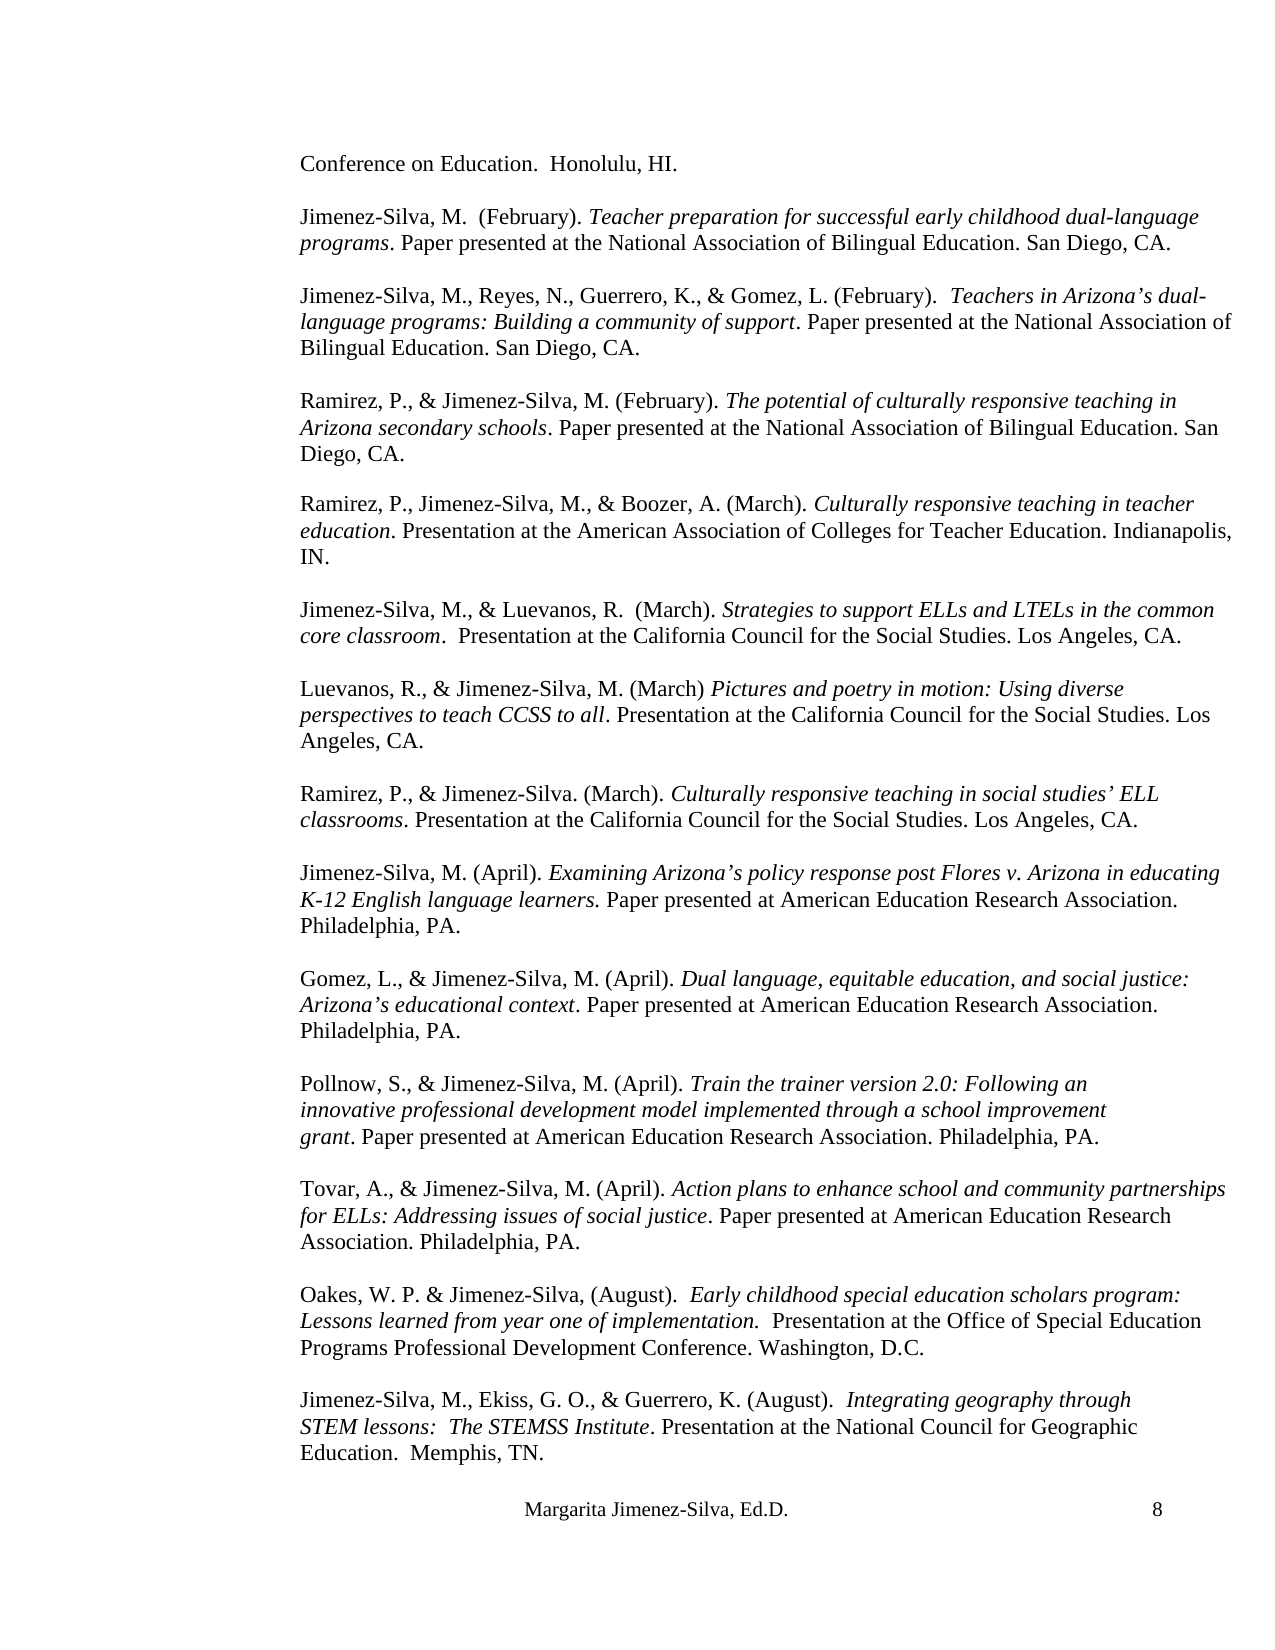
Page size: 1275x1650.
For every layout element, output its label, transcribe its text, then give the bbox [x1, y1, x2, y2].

text Jimenez-Silva, M. (April). Examining Arizona’s policy response post Flores v. Arizona in educating K-12 English language learners. Paper presented at American Education Research Association. Philadelphia, PA. [300, 859, 1237, 938]
text Gomez, L., & Jimenez-Silva, M. (April). Dual language, equitable education, and social justice: Arizona’s educational context. Paper presented at American Education Research Association. Philadelphia, PA. [300, 965, 1237, 1044]
text Luevanos, R., & Jimenez-Silva, M. (March) Pictures and poetry in motion: Using diverse perspectives to teach CCSS to all. Presentation at the California Council for the Social Studies. Los Angeles, CA. [300, 675, 1237, 754]
text Jimenez-Silva, M., Reyes, N., Guerrero, K., & Gomez, L. (February). Teachers in Arizona’s dual-language programs: Building a community of support. Paper presented at the National Association of Bilingual Education. San Diego, CA. [300, 282, 1237, 361]
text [300, 150, 1237, 176]
text Ramirez, P., & Jimenez-Silva, M. (February). The potential of culturally responsive teaching in Arizona secondary schools. Paper presented at the National Association of Bilingual Education. San Diego, CA. [300, 387, 1237, 466]
text Pollnow, S., & Jimenez-Silva, M. (April). Train the trainer version 2.0: Following an innovative professional development model implemented through a school improvement grant. Paper presented at American Education Research Association. Philadelphia, PA. [300, 1070, 1162, 1149]
text Jimenez-Silva, M., Ekiss, G. O., & Guerrero, K. (August). Integrating geography through STEM lessons: The STEMSS Institute. Presentation at the National Council for Geographic Education. Memphis, TN. [300, 1386, 1162, 1465]
text Programs Professional Development Conference. Washington, D.C. [300, 1334, 1237, 1360]
text Ramirez, P., Jimenez-Silva, M., & Boozer, A. (March). Culturally responsive teaching in teacher education. Presentation at the American Association of Colleges for Teacher Education. Indianapolis, IN. [300, 490, 1237, 569]
text Ramirez, P., & Jimenez-Silva. (March). Culturally responsive teaching in social studies’ ELL classrooms. Presentation at the California Council for the Social Studies. Los Angeles, CA. [300, 780, 1237, 833]
text Jimenez-Silva, M. (February). Teacher preparation for successful early childhood dual-language programs. Paper presented at the National Association of Bilingual Education. San Diego, CA. [300, 203, 1237, 255]
text Tovar, A., & Jimenez-Silva, M. (April). Action plans to enhance school and community partnerships for ELLs: Addressing issues of social justice. Paper presented at American Education Research Association. Philadelphia, PA. [300, 1176, 1237, 1254]
text Lessons learned from year one of implementation. Presentation at the Office of Special Education [300, 1307, 1237, 1334]
text Jimenez-Silva, M., & Luevanos, R. (March). Strategies to support ELLs and LTELs in the common core classroom. Presentation at the California Council for the Social Studies. Los Angeles, CA. [300, 596, 1237, 648]
text Oakes, W. P. & Jimenez-Silva, (August). Early childhood special education scholars program: [300, 1281, 1237, 1307]
